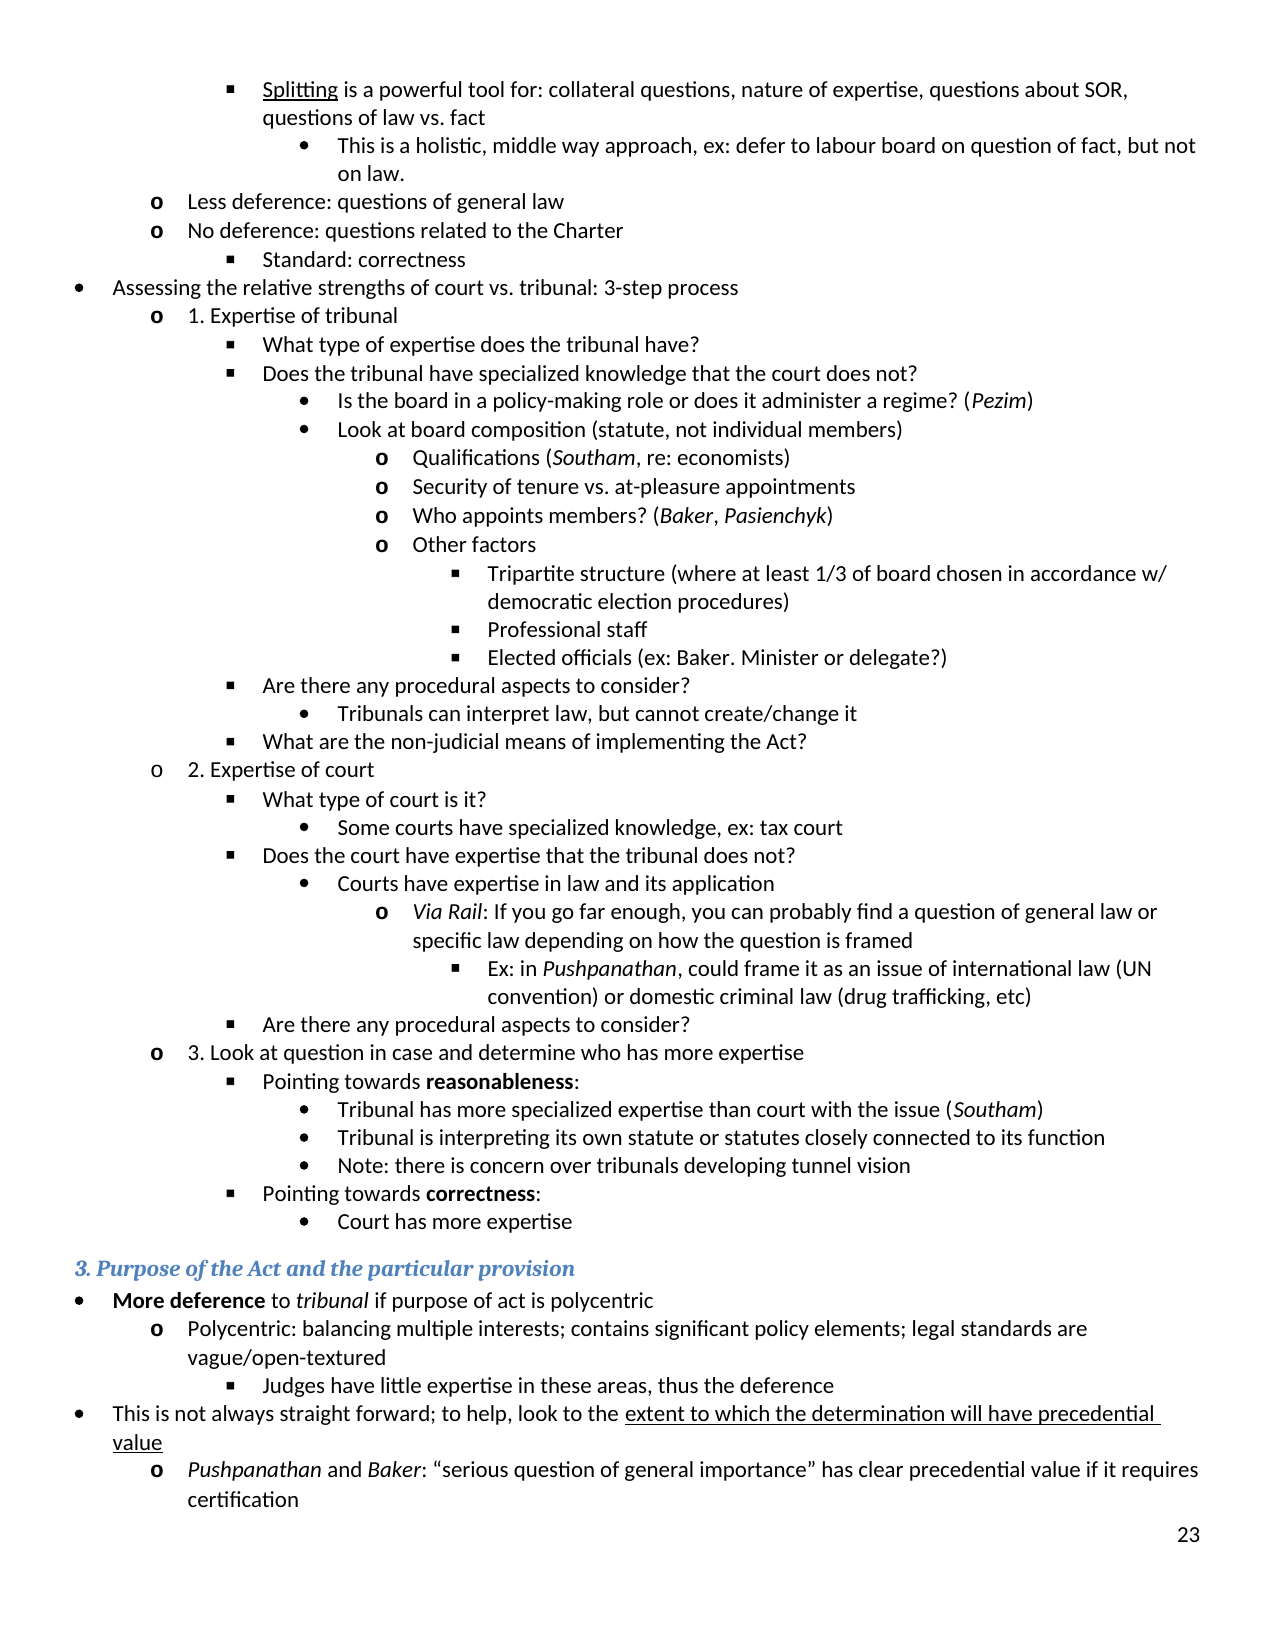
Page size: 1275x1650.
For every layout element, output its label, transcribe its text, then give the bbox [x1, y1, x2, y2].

list Courts have expertise in law and its application [300, 869, 1200, 897]
list Assessing the relative strengths of court vs. tribunal: 3-step process [75, 273, 1200, 301]
list Standard: correctness [225, 245, 1200, 273]
list What type of court is it? [225, 785, 1200, 813]
list Note: there is concern over tribunals developing tunnel vision [300, 1151, 1200, 1179]
list Pointing towards reasonableness: [225, 1067, 1200, 1095]
list More deference to tribunal if purpose of act is polycentric [75, 1286, 1200, 1314]
list 3. Look at question in case and determine who has more expertise [150, 1038, 1200, 1067]
list Are there any procedural aspects to consider? [225, 1010, 1200, 1038]
list Tribunals can interpret law, but cannot create/change it [300, 699, 1200, 727]
list Does the court have expertise that the tribunal does not? [225, 841, 1200, 869]
list Tripartite structure (where at least 1/3 of board chosen in accordance w/ democratic election procedures) [450, 559, 1200, 615]
list Ex: in Pushpanathan, could frame it as an issue of international law (UN convention) or domestic criminal law (drug trafficking, etc) [450, 954, 1200, 1010]
list This is a holistic, middle way approach, ex: defer to labour board on question of fact, but not on law. [300, 131, 1200, 187]
list Elected officials (ex: Baker. Minister or delegate?) [450, 643, 1200, 671]
list Tribunal has more specialized expertise than court with the issue (Southam) [300, 1095, 1200, 1123]
list Splitting is a powerful tool for: collateral questions, nature of expertise, questions about SOR, questions of law vs. fact [225, 75, 1200, 131]
list 1. Expertise of tribunal [150, 301, 1200, 331]
list Court has more expertise [300, 1207, 1200, 1235]
list Via Rail: If you go far enough, you can probably find a question of general law or specific law depending on how the question is framed [375, 897, 1200, 954]
list 2. Expertise of court [150, 756, 1200, 785]
list Professional staff [450, 615, 1200, 643]
list Tribunal is interpreting its own statute or statutes closely connected to its function [300, 1123, 1200, 1151]
list Is the board in a policy-making role or does it administer a regime? (Pezim) [300, 387, 1200, 415]
list What type of expertise does the tribunal have? [225, 331, 1200, 359]
list This is not always straight forward; to help, look to the extent to which the determination will have precedential value [75, 1399, 1200, 1456]
list Qualifications (Southam, re: economists) [375, 443, 1200, 472]
list Some courts have specialized knowledge, ex: tax court [300, 813, 1200, 841]
list Less deference: questions of general law [150, 187, 1200, 216]
list Who appoints members? (Baker, Pasienchyk) [375, 501, 1200, 530]
list Polycentric: balancing multiple interests; contains significant policy elements; legal standards are vague/open-textured [150, 1314, 1200, 1372]
list Pointing towards correctness: [225, 1179, 1200, 1207]
list Judges have little expertise in these areas, thus the deference [225, 1372, 1200, 1399]
list Does the tribunal have specialized knowledge that the court does not? [225, 359, 1200, 387]
list What are the non-judicial means of implementing the Act? [225, 727, 1200, 756]
list No deference: questions related to the Charter [150, 216, 1200, 245]
list Other factors [375, 530, 1200, 559]
list Look at board composition (statute, not individual members) [300, 415, 1200, 443]
list Pushpanathan and Baker: “serious question of general importance” has clear precedential value if it requires certification [150, 1456, 1200, 1513]
list Security of tenure vs. at-pleasure appointments [375, 472, 1200, 501]
subtitle 3. Purpose of the Act and the particular provision [75, 1256, 1200, 1282]
list Are there any procedural aspects to consider? [225, 671, 1200, 699]
